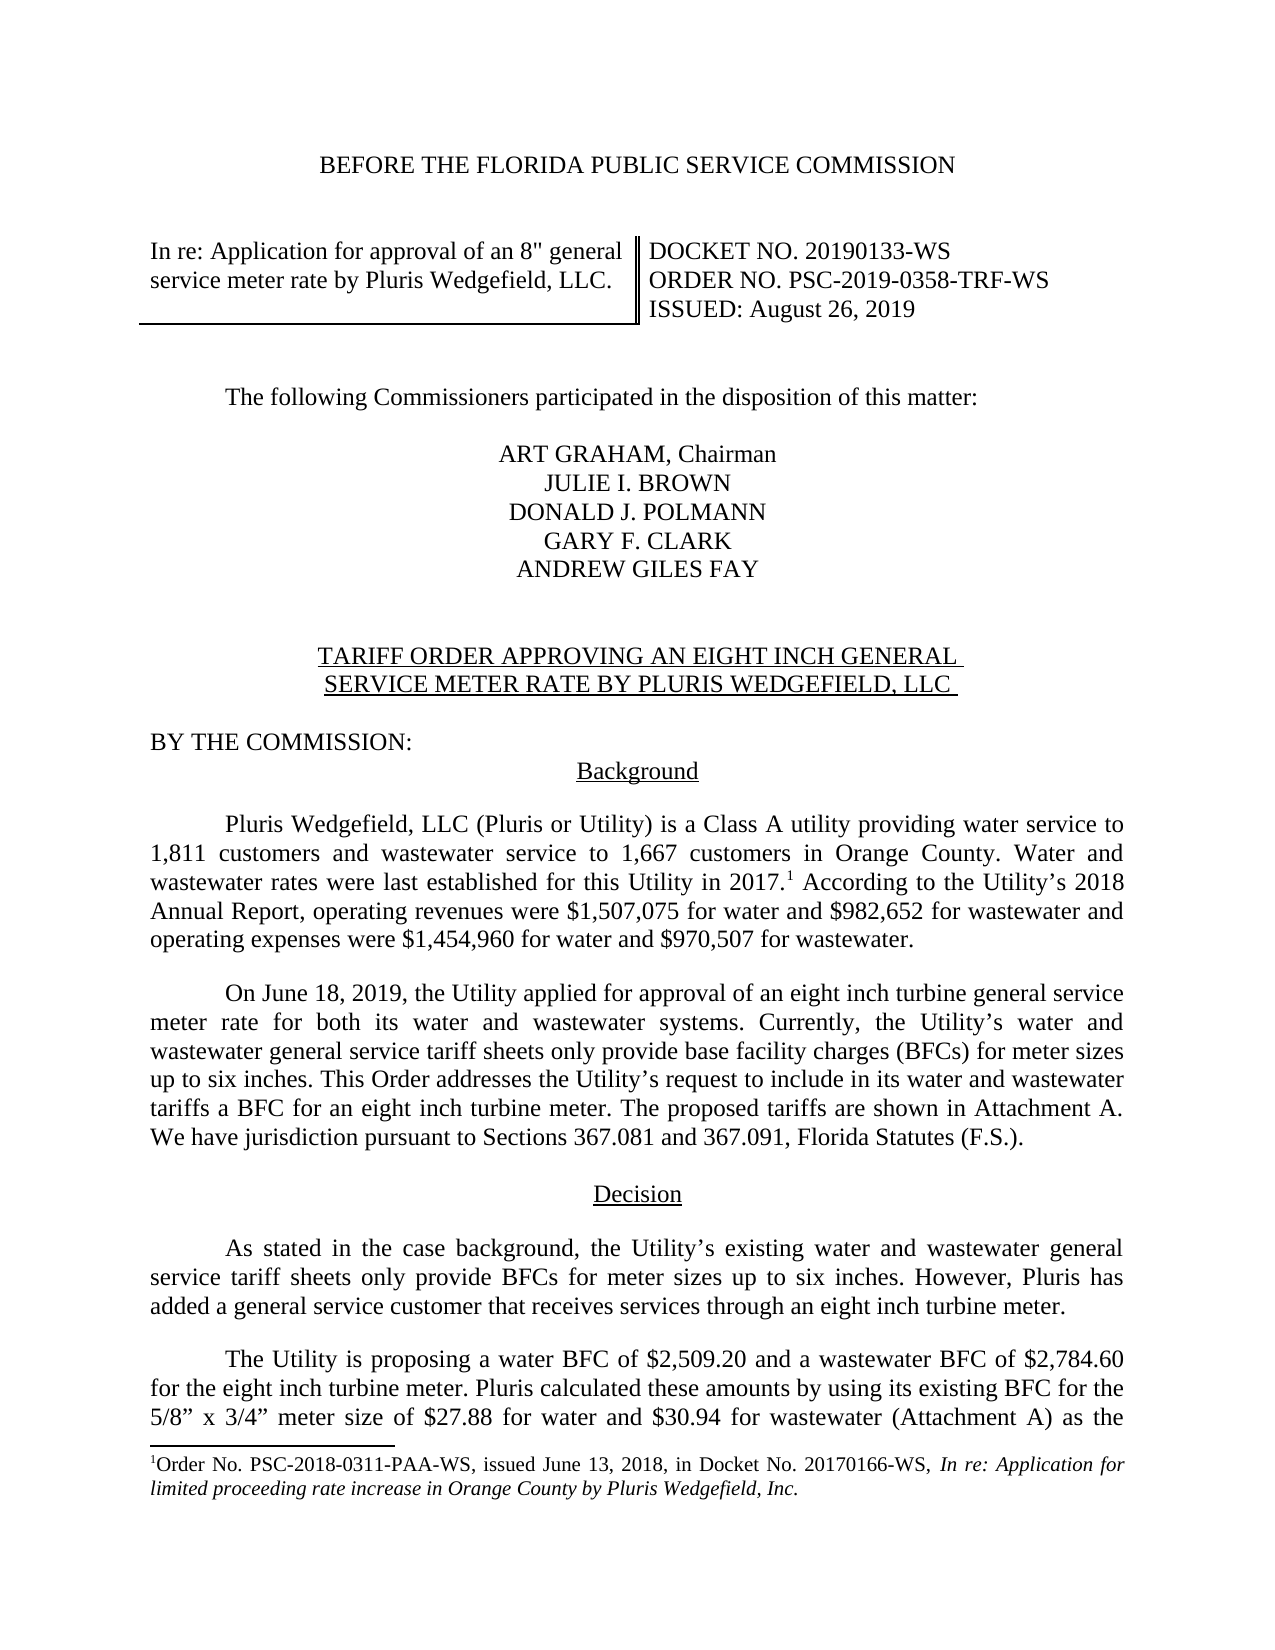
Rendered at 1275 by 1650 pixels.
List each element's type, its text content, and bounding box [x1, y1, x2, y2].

table_header DOCKET NO. 20190133-WS ORDER NO. PSC-2019-0358-TRF-WS ISSUED: August 26, 2019 [640, 236, 1136, 322]
text ART GRAHAM, Chairman [150, 439, 1125, 468]
text The following Commissioners participated in the disposition of this matter: [150, 382, 1125, 411]
text BY THE COMMISSION: [150, 727, 1125, 756]
text Background [150, 756, 1125, 784]
text JULIE I. BROWN [150, 468, 1125, 497]
text As stated in the case background, the Utility’s existing water and wastewater general service tariff sheets only provide BFCs for meter sizes up to six inches. However, Pluris has added a general service customer that receives services through an eight inch turbine meter. [150, 1233, 1125, 1319]
table_header In re: Application for approval of an 8" general service meter rate by Pluris Wedgefield, LLC. [139, 236, 635, 322]
text GARY F. CLARK [150, 526, 1125, 554]
text TARIFF ORDER APPROVING AN EIGHT INCH GENERAL [150, 641, 1125, 669]
text DONALD J. POLMANN [150, 497, 1125, 526]
text On June 18, 2019, the Utility applied for approval of an eight inch turbine general service meter rate for both its water and wastewater systems. Currently, the Utility’s water and wastewater general service tariff sheets only provide base facility charges (BFCs) for meter sizes up to six inches. This Order addresses the Utility’s request to include in its water and wastewater tariffs a BFC for an eight inch turbine meter. The proposed tariffs are shown in Attachment A. We have jurisdiction pursuant to Sections 367.081 and 367.091, Florida Statutes (F.S.). [150, 978, 1125, 1151]
subtitle BEFORE THE FLORIDA PUBLIC SERVICE COMMISSION [150, 150, 1125, 179]
text SERVICE METER RATE BY PLURIS WEDGEFIELD, LLC [150, 669, 1125, 698]
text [150, 1344, 1125, 1431]
text ANDREW GILES FAY [150, 554, 1125, 583]
text Decision [150, 1179, 1125, 1208]
text Pluris Wedgefield, LLC (Pluris or Utility) is a Class A utility providing water service to 1,811 customers and wastewater service to 1,667 customers in Orange County. Water and wastewater rates were last established for this Utility in 2017. According to the Utility’s 2018 Annual Report, operating revenues were $1,507,075 for water and $982,652 for wastewater and operating expenses were $1,454,960 for water and $970,507 for wastewater. [150, 809, 1125, 953]
